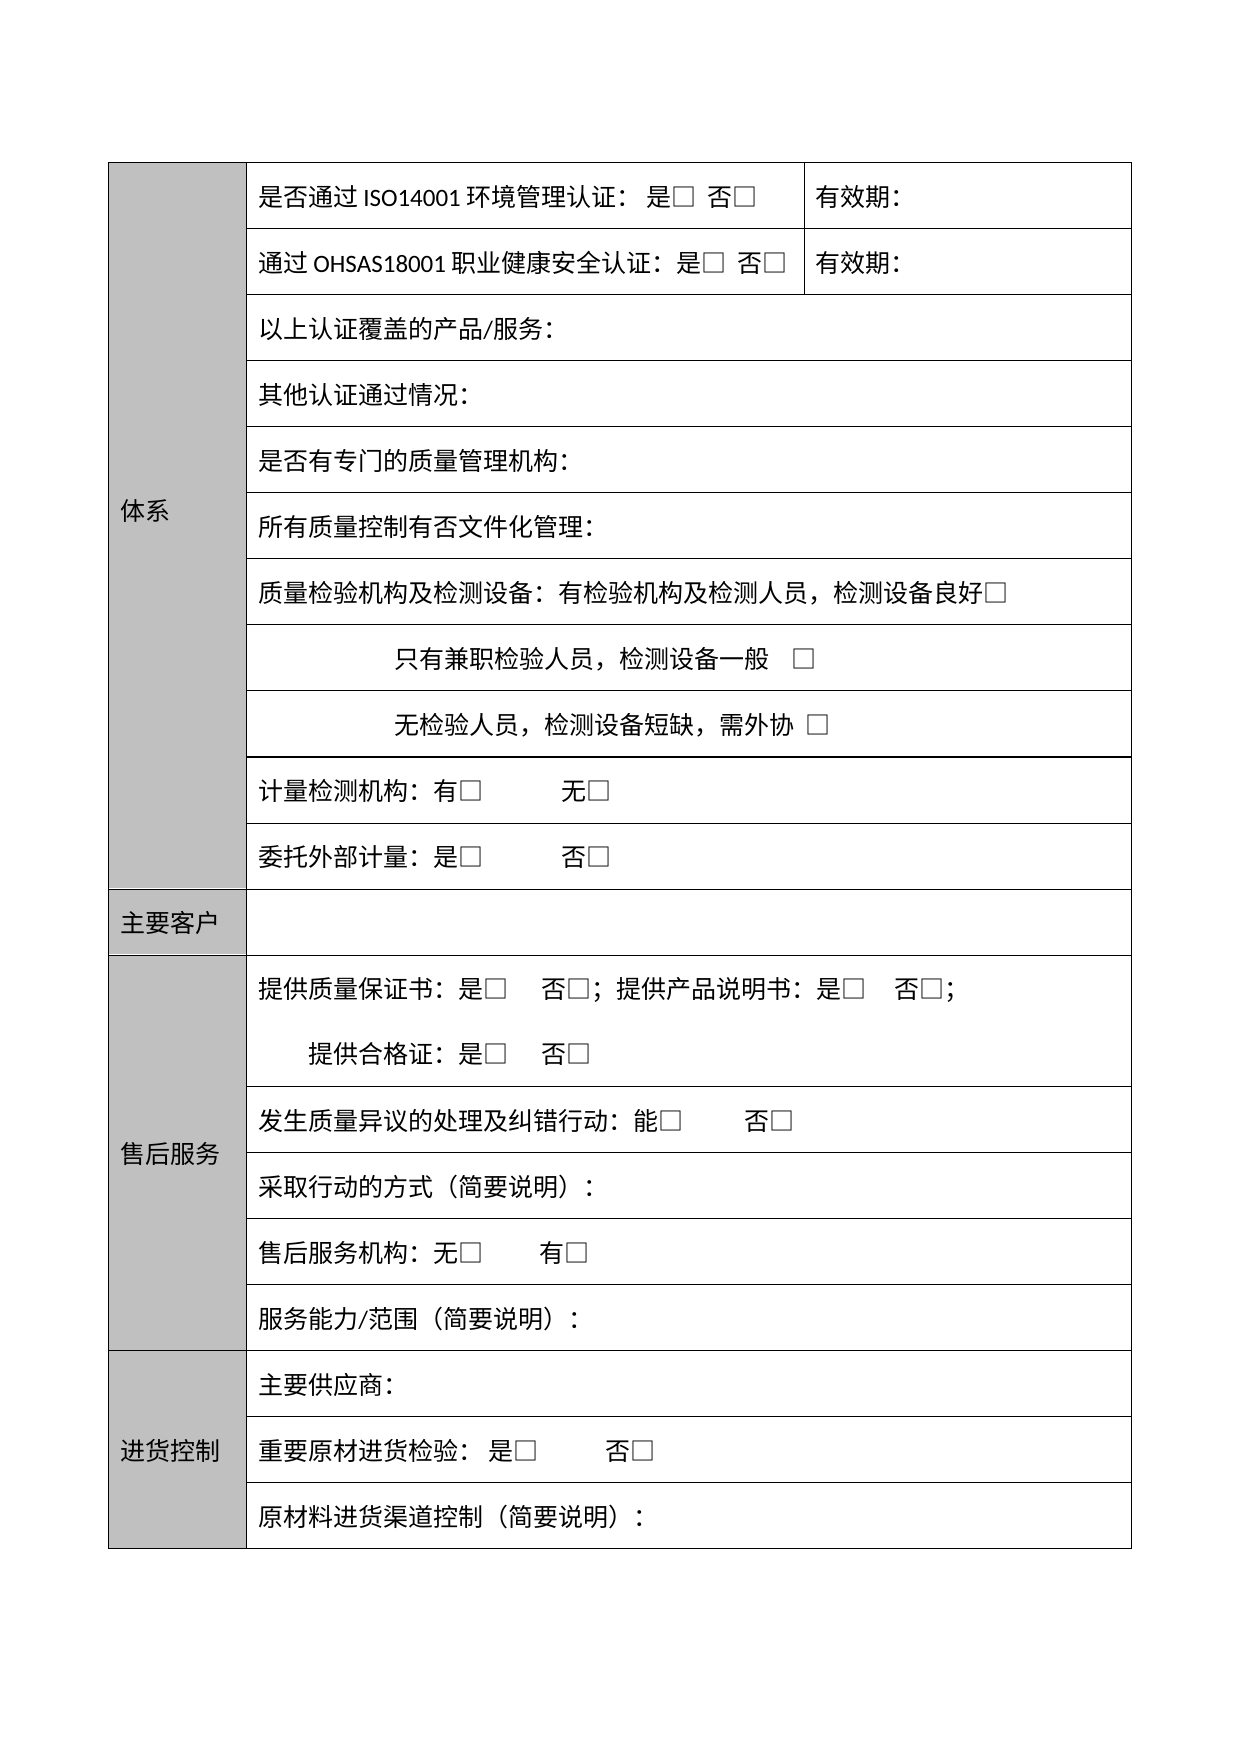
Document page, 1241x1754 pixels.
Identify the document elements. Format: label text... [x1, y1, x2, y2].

table_cell 售后服务 [109, 956, 246, 1350]
table_cell 有效期： [805, 163, 1131, 228]
table_cell 以上认证覆盖的产品/服务： [247, 295, 1131, 360]
table_cell 进货控制 [109, 1351, 246, 1548]
table_cell 服务能力/范围（简要说明）： [247, 1285, 1131, 1350]
table_cell 通过OHSAS18001职业健康安全认证：是□ 否□ [247, 229, 804, 294]
table_cell 发生质量异议的处理及纠错行动：能□ 否□ [247, 1087, 1131, 1152]
table_cell 有效期： [805, 229, 1131, 294]
table_cell 重要原材进货检验： 是□ 否□ [247, 1417, 1131, 1482]
table_cell 质量检验机构及检测设备：有检验机构及检测人员，检测设备良好□ [247, 559, 1131, 624]
table_cell 原材料进货渠道控制（简要说明）： [247, 1483, 1131, 1548]
table_cell 管理控制体系 [109, 163, 246, 888]
table_cell 只有兼职检验人员，检测设备一般 □ [247, 625, 1131, 690]
table_cell 是否通过ISO14001环境管理认证： 是□ 否□ [247, 163, 804, 228]
table_cell 主要供应商： [247, 1351, 1131, 1416]
table_cell 委托外部计量：是□ 否□ [247, 824, 1131, 888]
table_cell 所有质量控制有否文件化管理： [247, 493, 1131, 558]
table_cell 主要客户 [109, 890, 246, 954]
table_cell 售后服务机构：无□ 有□ [247, 1219, 1131, 1284]
table_cell 其他认证通过情况： [247, 361, 1131, 426]
table_cell 计量检测机构：有□ 无□ [247, 758, 1131, 822]
table_cell 采取行动的方式（简要说明）： [247, 1153, 1131, 1218]
table_cell 提供质量保证书：是□ 否□；提供产品说明书：是□ 否□； 提供合格证：是□ 否□ [247, 956, 1131, 1086]
table_cell 无检验人员，检测设备短缺，需外协 □ [247, 691, 1131, 756]
table_cell [247, 890, 1131, 954]
table_cell 是否有专门的质量管理机构： [247, 427, 1131, 492]
